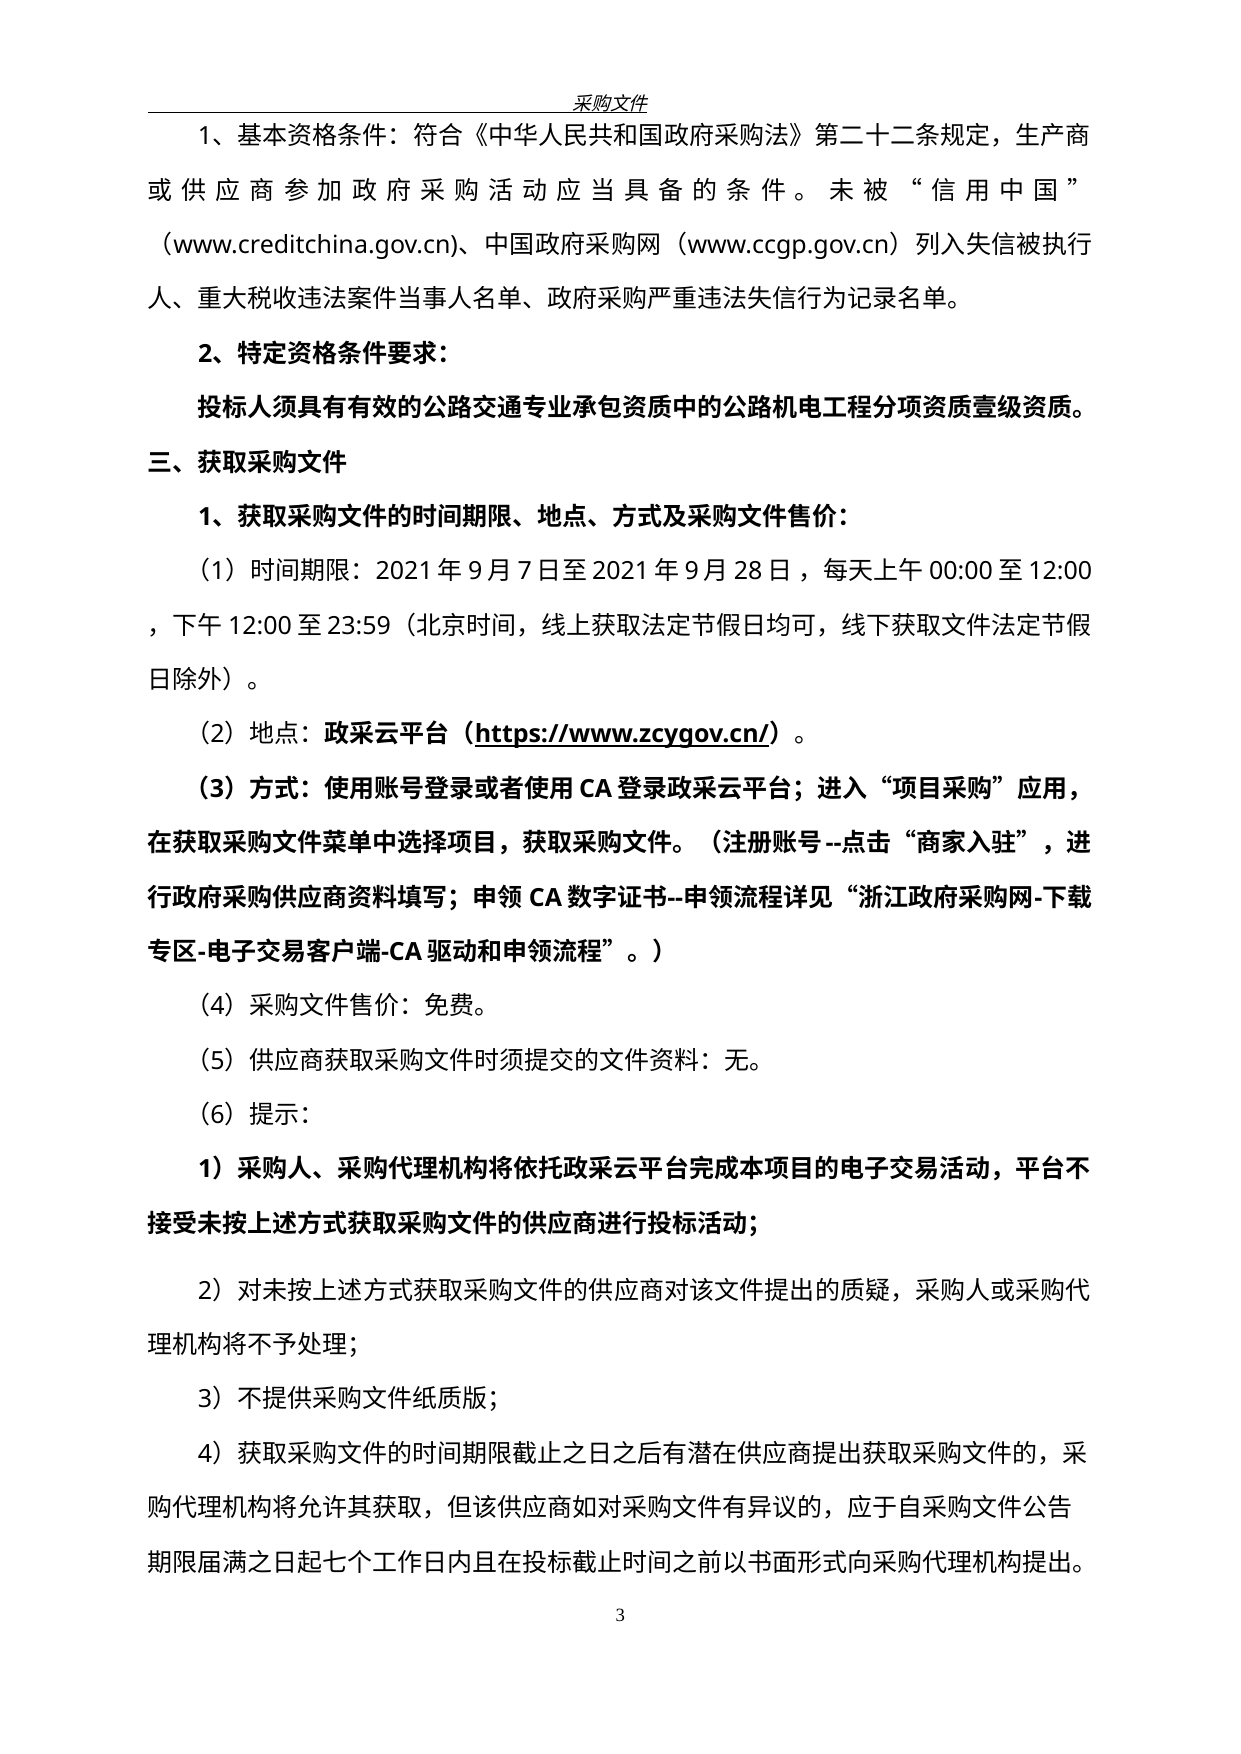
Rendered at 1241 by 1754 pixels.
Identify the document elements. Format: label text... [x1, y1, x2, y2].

text 1、基本资格条件：符合《中华人民共和国政府采购法》第二十二条规定，生产商或供应商参加政府采购活动应当具备的条件。未被“信用中国”（www.creditchina.gov.cn)、中国政府采购网（www.ccgp.gov.cn）列入失信被执行人、重大税收违法案件当事人名单、政府采购严重违法失信行为记录名单。 [148, 116, 1092, 315]
text （6）提示： [148, 1094, 1092, 1131]
text （4）采购文件售价：免费。 [148, 986, 1092, 1022]
text （2）地点：政采云平台（https://www.zcygov.cn/）。 [148, 714, 1092, 750]
text 投标人须具有有效的公路交通专业承包资质中的公路机电工程分项资质壹级资质。 [148, 388, 1092, 424]
text 4）获取采购文件的时间期限截止之日之后有潜在供应商提出获取采购文件的，采购代理机构将允许其获取，但该供应商如对采购文件有异议的，应于自采购文件公告期限届满之日起七个工作日内且在投标截止时间之前以书面形式向采购代理机构提出。 [148, 1433, 1092, 1578]
text （1）时间期限：2021年9月7日至2021年9月28日 ，每天上午00:00至12:00 ，下午12:00至23:59（北京时间，线上获取法定节假日均可，线下获取文件法定节假日除外）。 [148, 551, 1092, 696]
text 1、获取采购文件的时间期限、地点、方式及采购文件售价： [148, 496, 1092, 533]
text 1）采购人、采购代理机构将依托政采云平台完成本项目的电子交易活动，平台不接受未按上述方式获取采购文件的供应商进行投标活动； [148, 1149, 1092, 1239]
text （5）供应商获取采购文件时须提交的文件资料：无。 [148, 1040, 1092, 1076]
text 3）不提供采购文件纸质版； [148, 1379, 1092, 1415]
text 2）对未按上述方式获取采购文件的供应商对该文件提出的质疑，采购人或采购代理机构将不予处理； [148, 1270, 1092, 1361]
text 三、获取采购文件 [148, 442, 1092, 478]
text （3）方式：使用账号登录或者使用CA登录政采云平台；进入“项目采购”应用，在获取采购文件菜单中选择项目，获取采购文件。（注册账号--点击“商家入驻”，进行政府采购供应商资料填写；申领CA数字证书--申领流程详见“浙江政府采购网-下载专区-电子交易客户端-CA驱动和申领流程”。） [148, 768, 1092, 968]
text 2、特定资格条件要求： [148, 333, 1092, 369]
